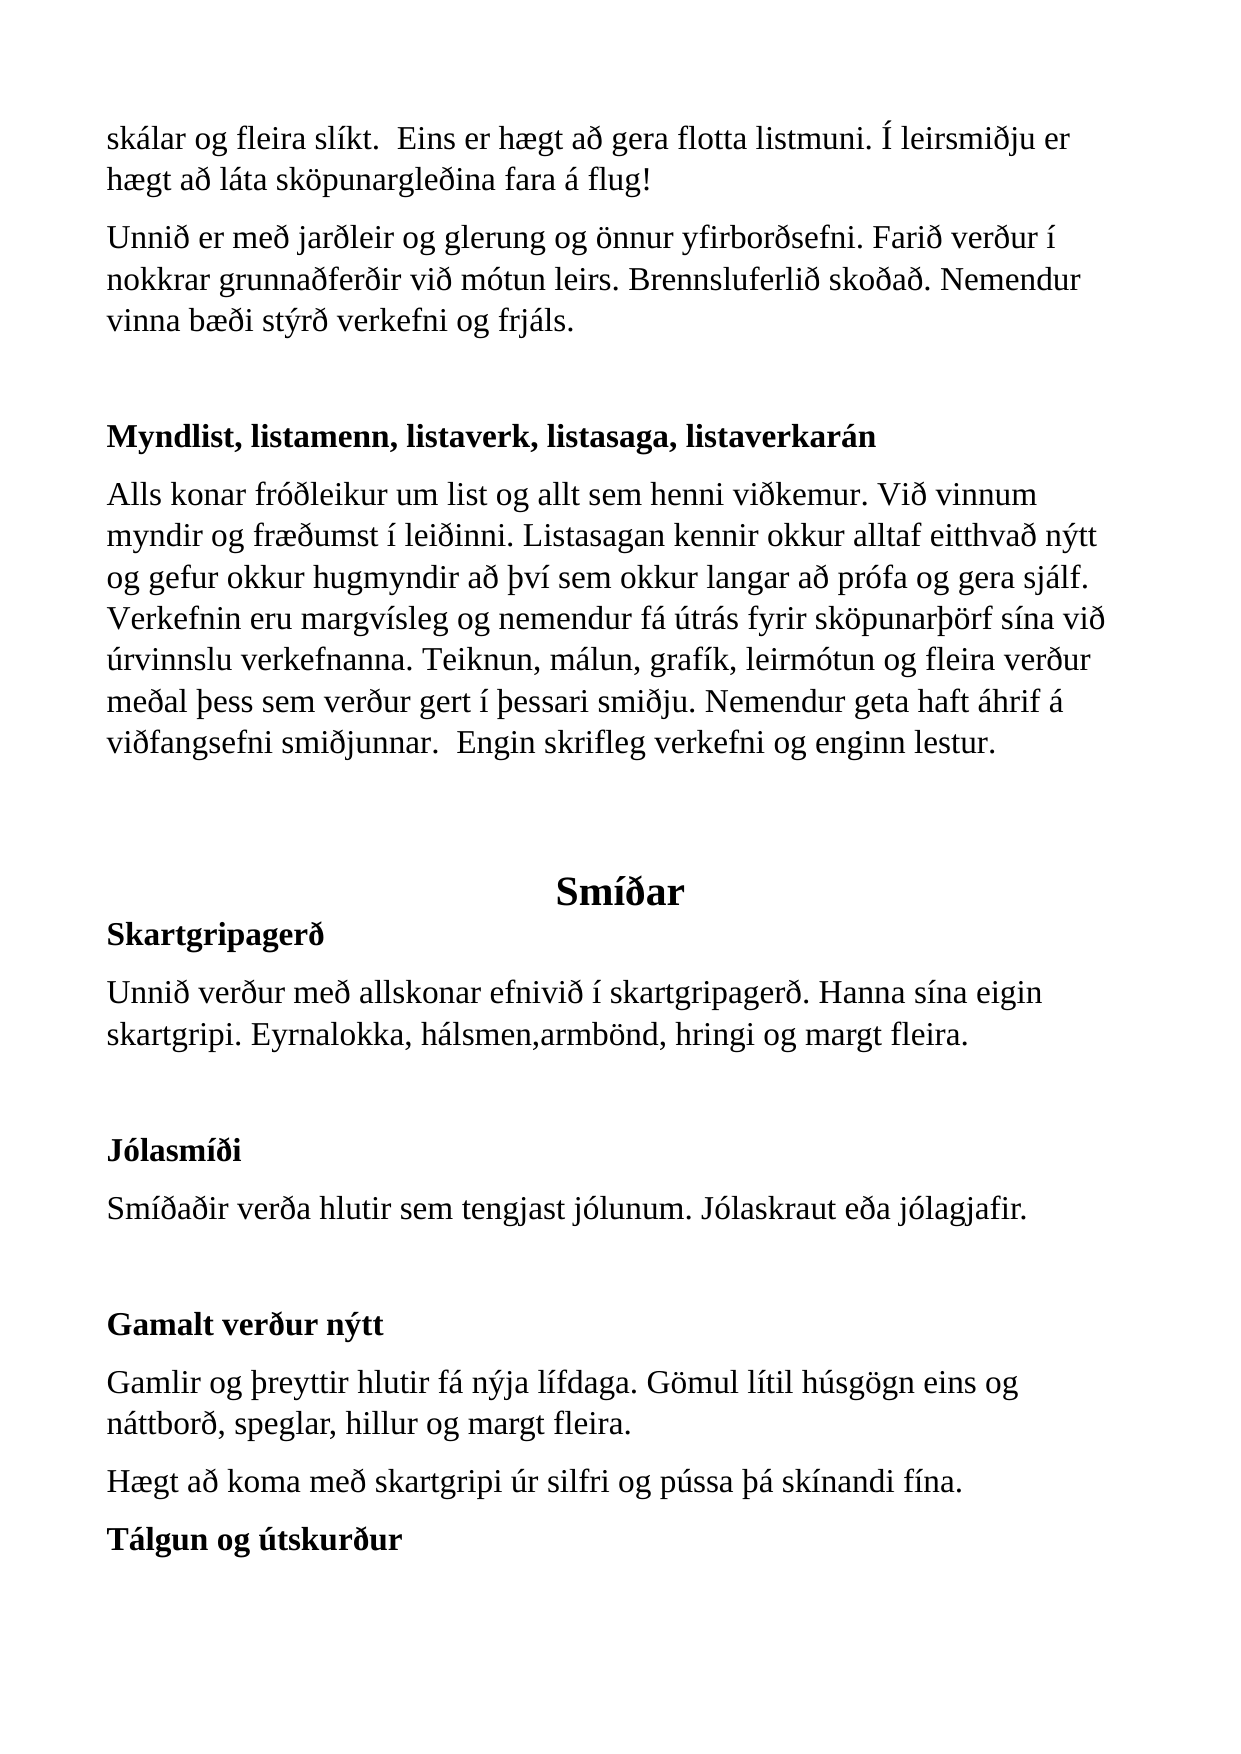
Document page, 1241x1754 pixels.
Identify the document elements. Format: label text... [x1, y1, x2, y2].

text Unnið er með jarðleir og glerung og önnur yfirborðsefni. Farið verður í nokkrar grunnaðferðir við mótun leirs. Brennsluferlið skoðað. Nemendur vinna bæði stýrð verkefni og frjáls. [106, 217, 1134, 338]
text Hægt að koma með skartgripi úr silfri og pússa þá skínandi fína. [106, 1461, 1134, 1500]
text Unnið verður með allskonar efnivið í skartgripagerð. Hanna sína eigin skartgripi. Eyrnalokka, hálsmen,armbönd, hringi og margt fleira. [106, 973, 1134, 1052]
text Skartgripagerð [106, 914, 1134, 953]
text Alls konar fróðleikur um list og allt sem henni viðkemur. Við vinnum myndir og fræðumst í leiðinni. Listasagan kennir okkur alltaf eitthvað nýtt og gefur okkur hugmyndir að því sem okkur langar að prófa og gera sjálf. Verkefnin eru margvísleg og nemendur fá útrás fyrir sköpunarþörf sína við úrvinnslu verkefnanna. Teiknun, málun, grafík, leirmótun og fleira verður meðal þess sem verður gert í þessari smiðju. Nemendur geta haft áhrif á viðfangsefni smiðjunnar. Engin skrifleg verkefni og enginn lestur. [106, 474, 1134, 761]
text Jólasmíði [106, 1130, 1134, 1168]
text Gamlir og þreyttir hlutir fá nýja lífdaga. Gömul lítil húsgögn eins og náttborð, speglar, hillur og margt fleira. [106, 1362, 1134, 1442]
text Smíðar [106, 867, 1134, 914]
text Gamalt verður nýtt [106, 1304, 1134, 1342]
text Smíðaðir verða hlutir sem tengjast jólunum. Jólaskraut eða jólagjafir. [106, 1188, 1134, 1226]
text Tálgun og útskurður [106, 1519, 1134, 1558]
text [106, 118, 1134, 198]
text Myndlist, listamenn, listaverk, listasaga, listaverkarán [106, 416, 1134, 454]
